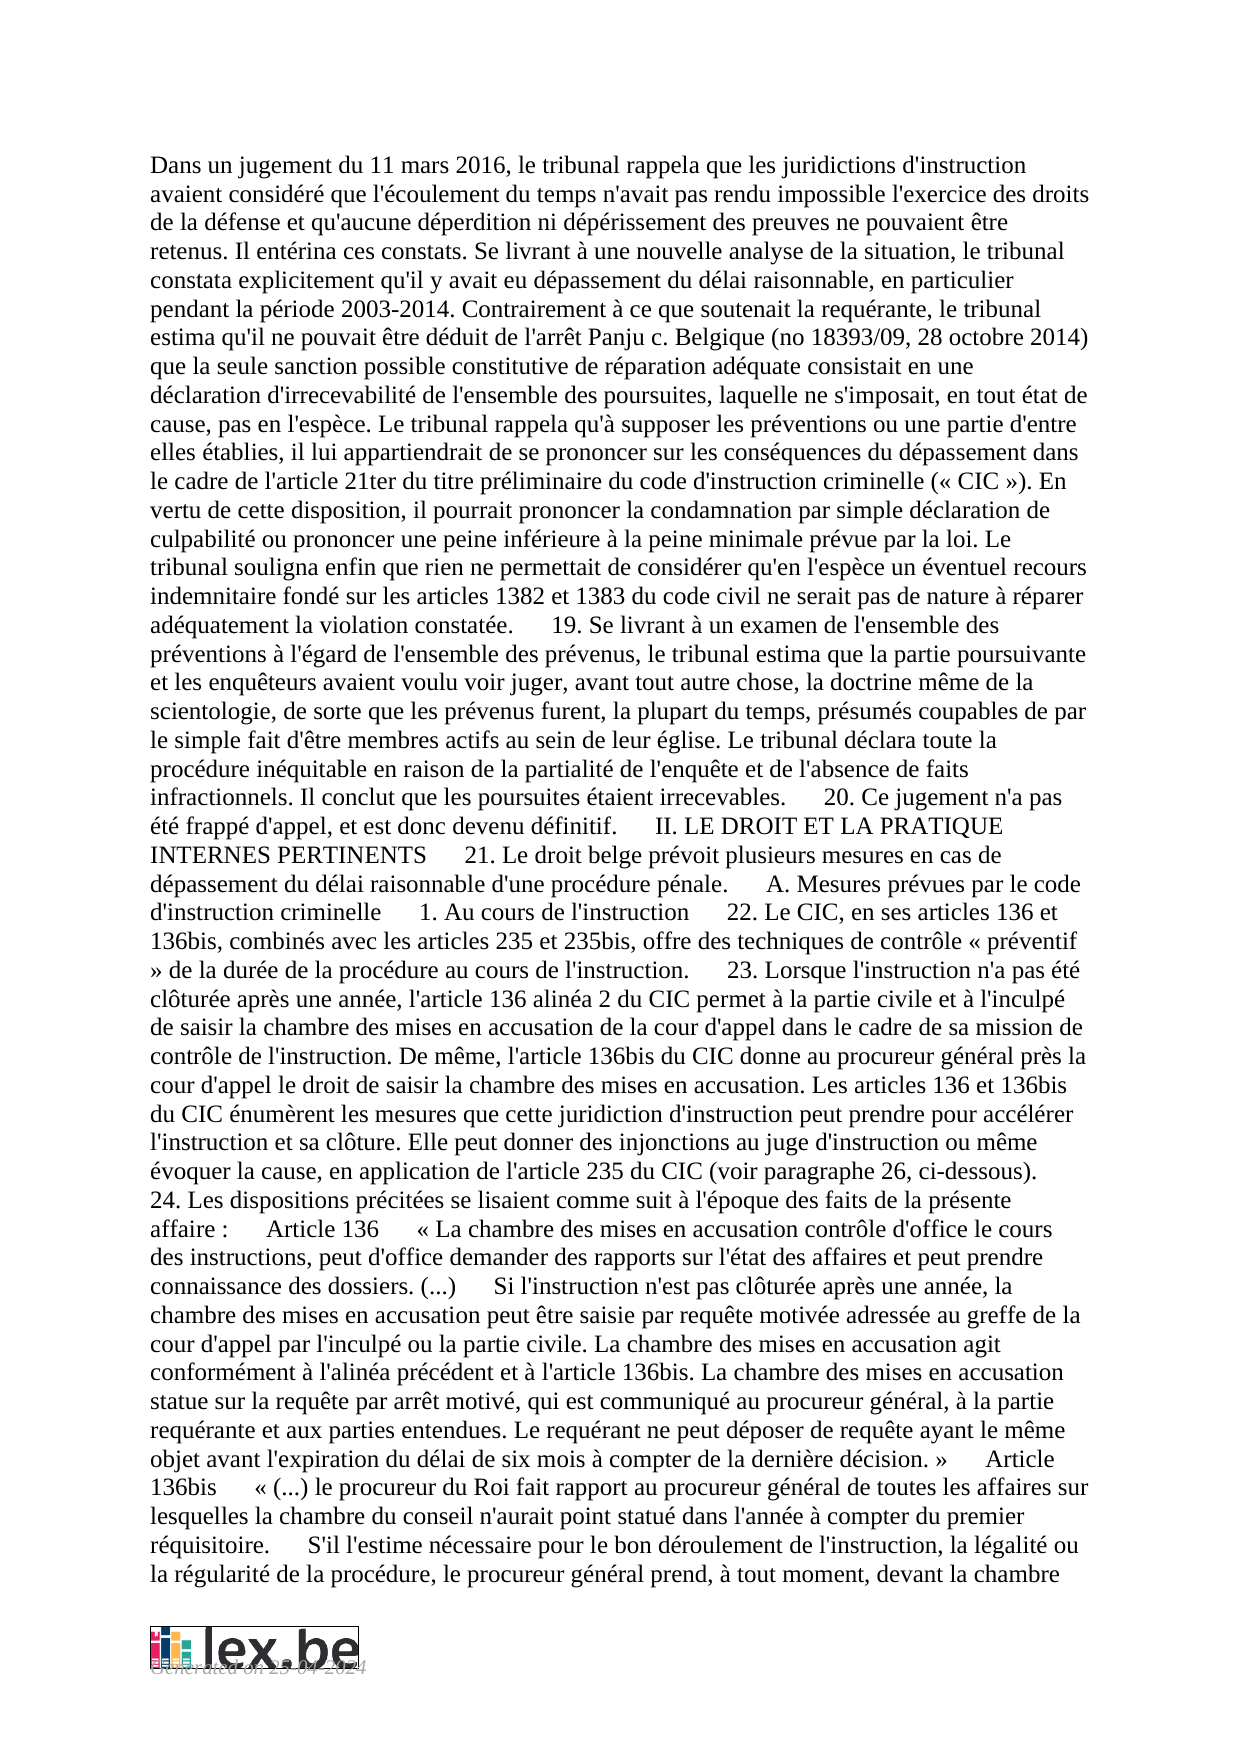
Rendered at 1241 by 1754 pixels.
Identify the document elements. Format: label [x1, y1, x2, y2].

picture [151, 1627, 358, 1668]
text [150, 150, 1090, 1587]
